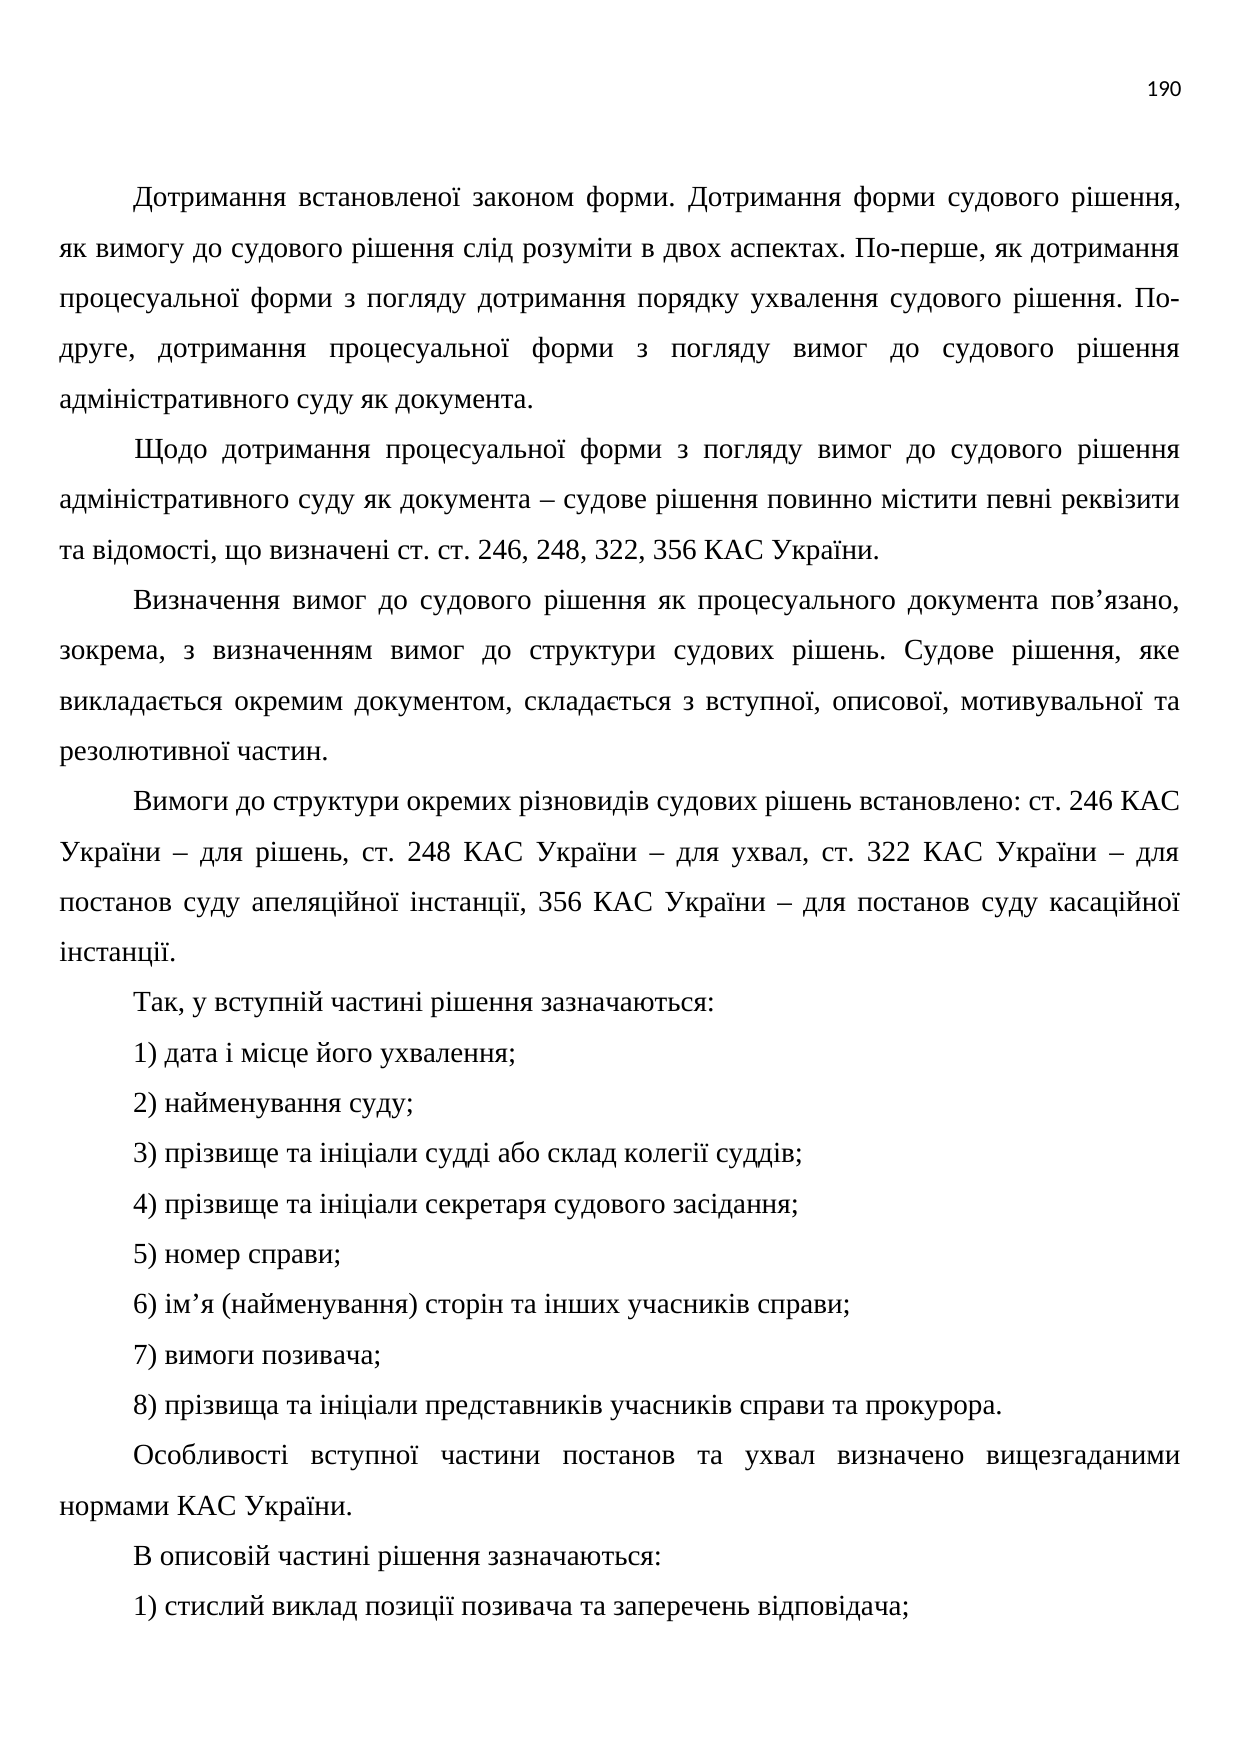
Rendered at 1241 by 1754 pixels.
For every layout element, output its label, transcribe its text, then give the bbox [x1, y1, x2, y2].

text 8) прізвища та ініціали представників учасників справи та прокурора. [59, 1387, 1181, 1421]
text 5) номер справи; [59, 1236, 1181, 1270]
text 4) прізвище та ініціали секретаря судового засідання; [59, 1186, 1181, 1219]
text Визначення вимог до судового рішення як процесуального документа пов’язано, зокрема, з визначенням вимог до структури судових рішень. Судове рішення, яке викладається окремим документом, складається з вступної, описової, мотивувальної та резолютивної частин. [59, 582, 1181, 767]
text 2) найменування суду; [59, 1085, 1181, 1119]
text Особливості вступної частини постанов та ухвал визначено вищезгаданими нормами КАС України. [59, 1437, 1181, 1521]
text Щодо дотримання процесуальної форми з погляду вимог до судового рішення адміністративного суду як документа – судове рішення повинно містити певні реквізити та відомості, що визначені ст. ст. 246, 248, 322, 356 КАС України. [59, 431, 1181, 565]
text 1) дата і місце його ухвалення; [59, 1035, 1181, 1068]
text 3) прізвище та ініціали судді або склад колегії суддів; [59, 1136, 1181, 1169]
text В описовій частині рішення зазначаються: [59, 1538, 1181, 1572]
text 7) вимоги позивача; [59, 1337, 1181, 1370]
text Дотримання встановленої законом форми. Дотримання форми судового рішення, як вимогу до судового рішення слід розуміти в двох аспектах. По-перше, як дотримання процесуальної форми з погляду дотримання порядку ухвалення судового рішення. По-друге, дотримання процесуальної форми з погляду вимог до судового рішення адміністративного суду як документа. [59, 179, 1181, 414]
text Так, у вступній частині рішення зазначаються: [59, 984, 1181, 1018]
text 6) ім’я (найменування) сторін та інших учасників справи; [59, 1286, 1181, 1320]
text 1) стислий виклад позиції позивача та заперечень відповідача; [59, 1588, 1181, 1622]
text Вимоги до структури окремих різновидів судових рішень встановлено: ст. 246 КАС України – для рішень, ст. 248 КАС України – для ухвал, ст. 322 КАС України – для постанов суду апеляційної інстанції, 356 КАС України – для постанов суду касаційної інстанції. [59, 783, 1181, 968]
